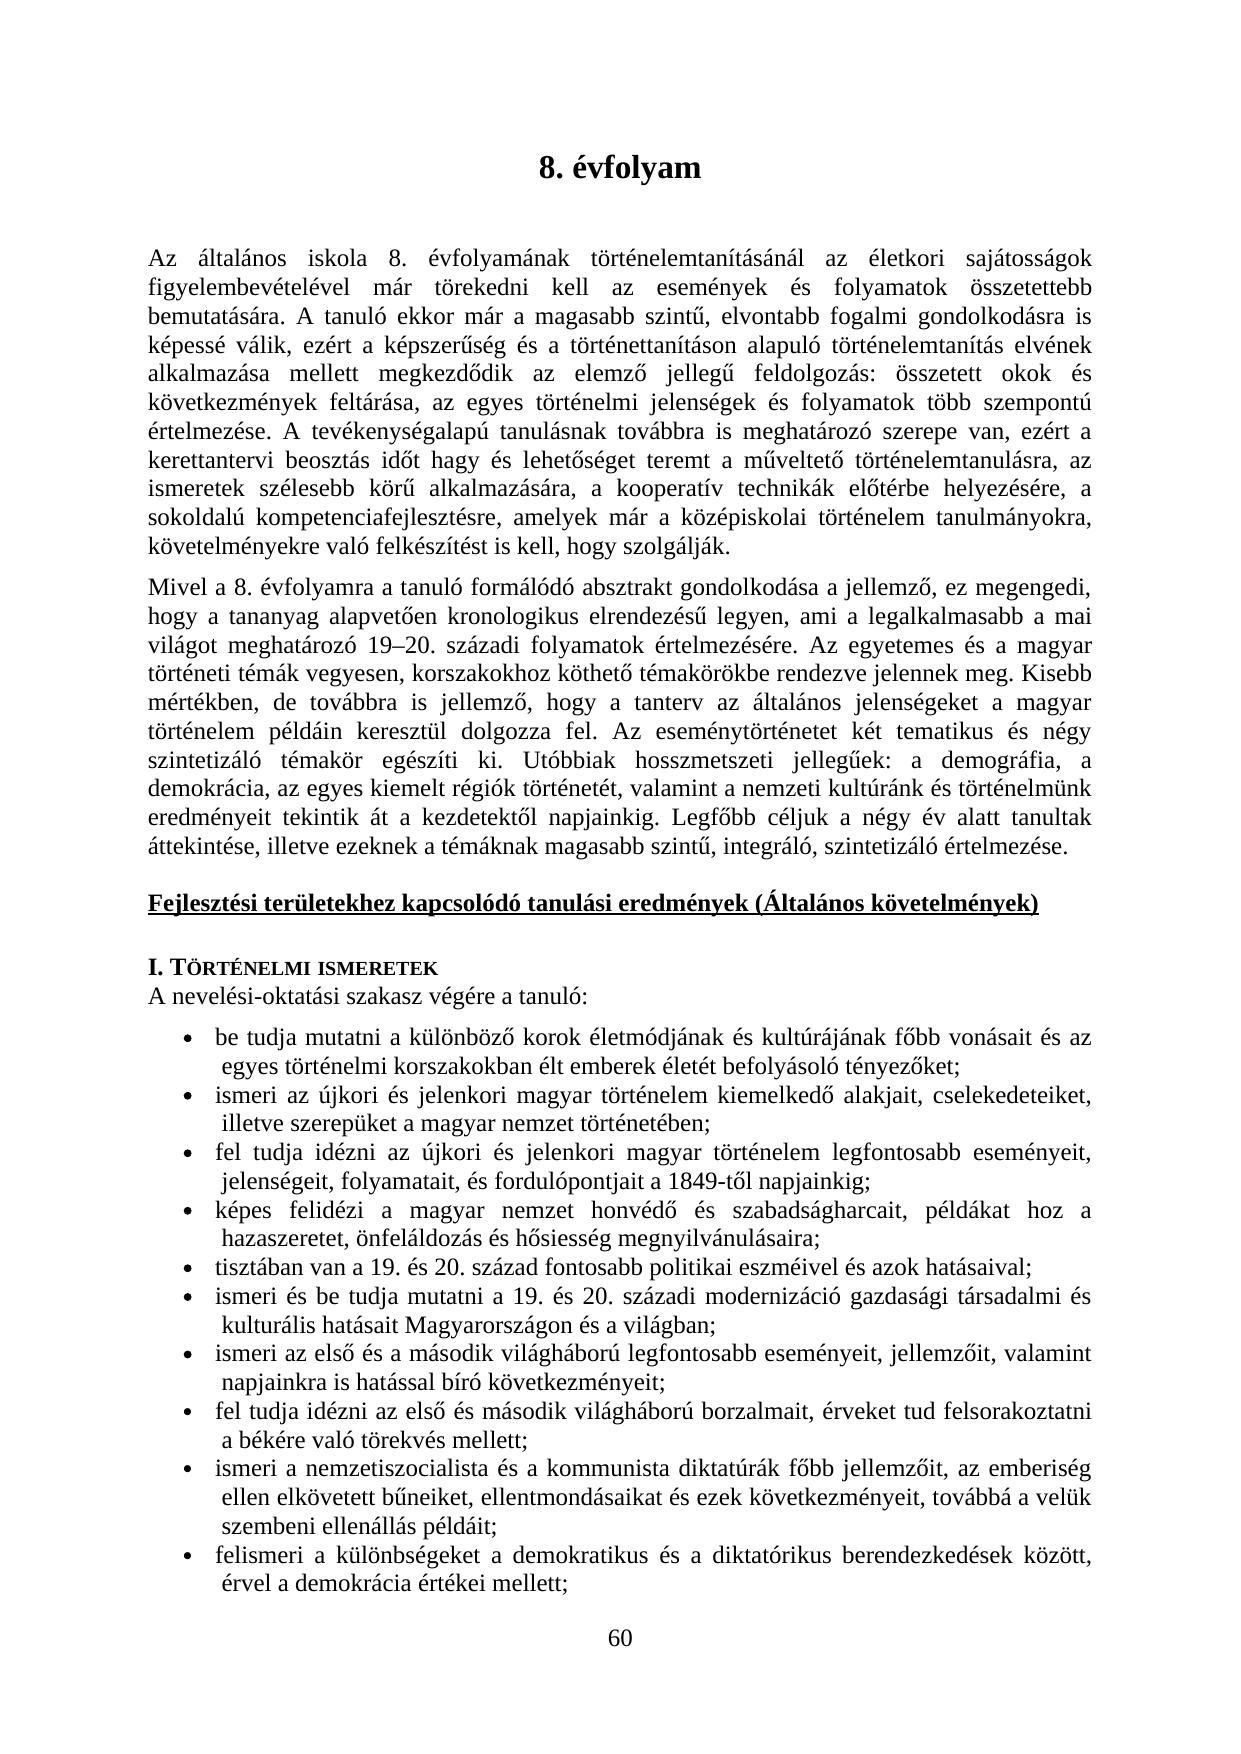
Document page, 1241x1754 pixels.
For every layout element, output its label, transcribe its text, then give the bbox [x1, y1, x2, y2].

list be tudja mutatni a különböző korok életmódjának és kultúrájának főbb vonásait és az egyes történelmi korszakokban élt emberek életét befolyásoló tényezőket; [184, 1022, 1093, 1080]
text I. Történelmi ismeretek [148, 952, 1093, 981]
text A nevelési-oktatási szakasz végére a tanuló: [148, 981, 1093, 1010]
text Az általános iskola 8. évfolyamának történelemtanításánál az életkori sajátosságok figyelembevételével már törekedni kell az események és folyamatok összetettebb bemutatására. A tanuló ekkor már a magasabb szintű, elvontabb fogalmi gondolkodásra is képessé válik, ezért a képszerűség és a történettanításon alapuló történelemtanítás elvének alkalmazása mellett megkezdődik az elemző jellegű feldolgozás: összetett okok és következmények feltárása, az egyes történelmi jelenségek és folyamatok több szempontú értelmezése. A tevékenységalapú tanulásnak továbbra is meghatározó szerepe van, ezért a kerettantervi beosztás időt hagy és lehetőséget teremt a műveltető történelemtanulásra, az ismeretek szélesebb körű alkalmazására, a kooperatív technikák előtérbe helyezésére, a sokoldalú kompetenciafejlesztésre, amelyek már a középiskolai történelem tanulmányokra, követelményekre való felkészítést is kell, hogy szolgálják. [148, 243, 1093, 560]
list fel tudja idézni az újkori és jelenkori magyar történelem legfontosabb eseményeit, jelenségeit, folyamatait, és fordulópontjait a 1849-től napjainkig; [184, 1137, 1093, 1195]
list ismeri és be tudja mutatni a 19. és 20. századi modernizáció gazdasági társadalmi és kulturális hatásait Magyarországon és a világban; [184, 1281, 1093, 1338]
list ismeri az újkori és jelenkori magyar történelem kiemelkedő alakjait, cselekedeteiket, illetve szerepüket a magyar nemzet történetében; [184, 1080, 1093, 1137]
list ismeri az első és a második világháború legfontosabb eseményeit, jellemzőit, valamint napjainkra is hatással bíró következményeit; [184, 1338, 1093, 1396]
list tisztában van a 19. és 20. század fontosabb politikai eszméivel és azok hatásaival; [184, 1252, 1093, 1281]
list fel tudja idézni az első és második világháború borzalmait, érveket tud felsorakoztatni a békére való törekvés mellett; [184, 1396, 1093, 1453]
list ismeri a nemzetiszocialista és a kommunista diktatúrák főbb jellemzőit, az emberiség ellen elkövetett bűneiket, ellentmondásaikat és ezek következményeit, továbbá a velük szembeni ellenállás példáit; [184, 1453, 1093, 1540]
list képes felidézi a magyar nemzet honvédő és szabadságharcait, példákat hoz a hazaszeretet, önfeláldozás és hősiesség megnyilvánulásaira; [184, 1195, 1093, 1252]
text Fejlesztési területekhez kapcsolódó tanulási eredmények (Általános követelmények) [148, 888, 1093, 917]
text 8. évfolyam [148, 148, 1093, 186]
text Mivel a 8. évfolyamra a tanuló formálódó absztrakt gondolkodása a jellemző, ez megengedi, hogy a tananyag alapvetően kronologikus elrendezésű legyen, ami a legalkalmasabb a mai világot meghatározó 19–20. századi folyamatok értelmezésére. Az egyetemes és a magyar történeti témák vegyesen, korszakokhoz köthető témakörökbe rendezve jelennek meg. Kisebb mértékben, de továbbra is jellemző, hogy a tanterv az általános jelenségeket a magyar történelem példáin keresztül dolgozza fel. Az eseménytörténetet két tematikus és négy szintetizáló témakör egészíti ki. Utóbbiak hosszmetszeti jellegűek: a demográfia, a demokrácia, az egyes kiemelt régiók történetét, valamint a nemzeti kultúránk és történelmünk eredményeit tekintik át a kezdetektől napjainkig. Legfőbb céljuk a négy év alatt tanultak áttekintése, illetve ezeknek a témáknak magasabb szintű, integráló, szintetizáló értelmezése. [148, 572, 1093, 860]
list felismeri a különbségeket a demokratikus és a diktatórikus berendezkedések között, érvel a demokrácia értékei mellett; [184, 1540, 1093, 1597]
